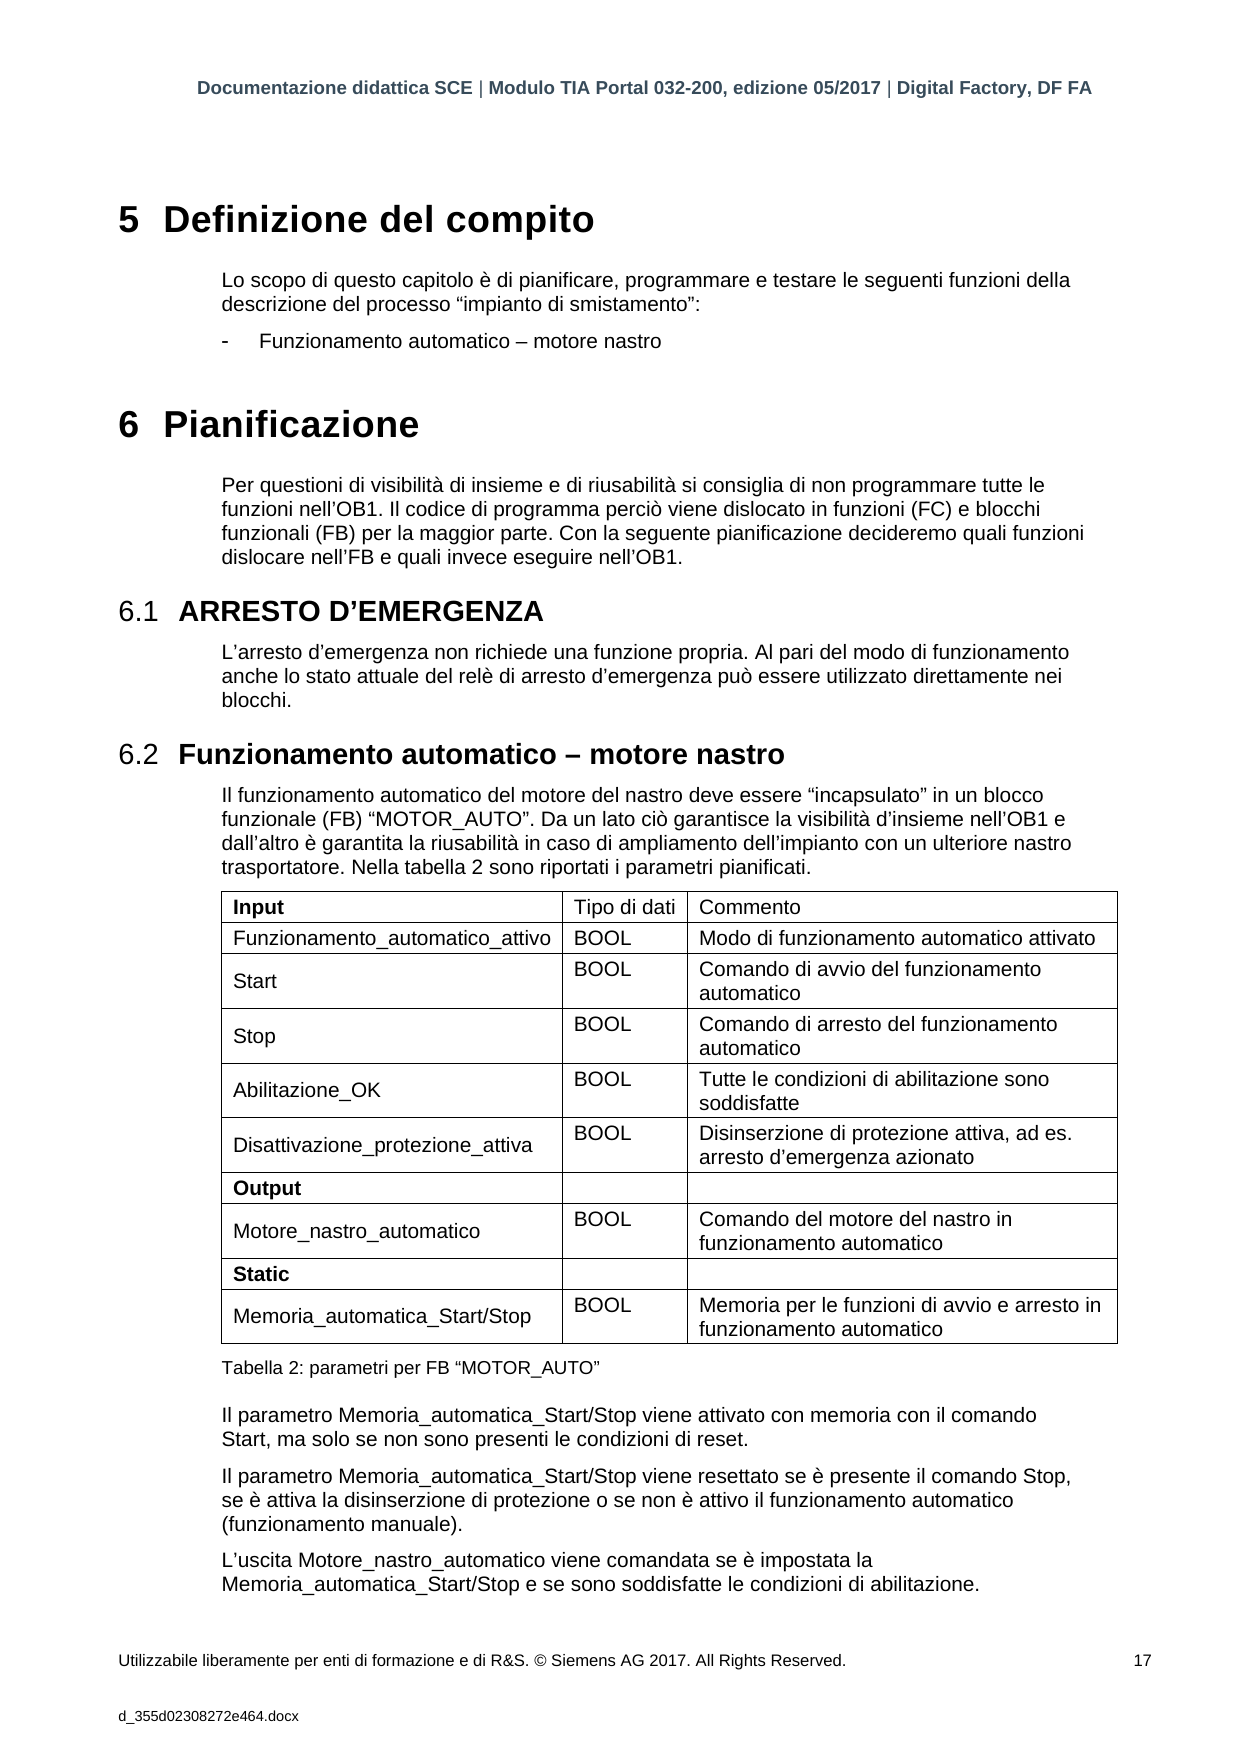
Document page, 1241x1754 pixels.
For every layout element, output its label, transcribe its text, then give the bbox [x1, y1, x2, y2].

text Per questioni di visibilità di insieme e di riusabilità si consiglia di non programmare tutte le funzioni nell’OB1. Il codice di programma perciò viene dislocato in funzioni (FC) e blocchi funzionali (FB) per la maggior parte. Con la seguente pianificazione decideremo quali funzioni dislocare nell’FB e quali invece eseguire nell’OB1. [221, 473, 1092, 569]
table_cell Comando di avvio del funzionamento automatico [688, 954, 1117, 1008]
text Il parametro Memoria_automatica_Start/Stop viene attivato con memoria con il comando Start, ma solo se non sono presenti le condizioni di reset. [221, 1403, 1092, 1451]
text Il parametro Memoria_automatica_Start/Stop viene resettato se è presente il comando Stop, se è attiva la disinserzione di protezione o se non è attivo il funzionamento automatico (funzionamento manuale). [221, 1464, 1092, 1536]
text Tabella 2: parametri per FB “MOTOR_AUTO” [221, 1357, 1092, 1378]
table_cell [688, 1173, 1117, 1203]
table_cell Funzionamento_automatico_attivo [222, 923, 562, 953]
table_cell Modo di funzionamento automatico attivato [688, 923, 1117, 953]
list Funzionamento automatico – motore nastro [221, 328, 1092, 353]
table_cell Memoria_automatica_Start/Stop [222, 1290, 562, 1343]
text Il funzionamento automatico del motore del nastro deve essere “incapsulato” in un blocco funzionale (FB) “MOTOR_AUTO”. Da un lato ciò garantisce la visibilità d’insieme nell’OB1 e dall’altro è garantita la riusabilità in caso di ampliamento dell’impianto con un ulteriore nastro trasportatore. Nella tabella 2 sono riportati i parametri pianificati. [221, 783, 1092, 879]
table_header Commento [688, 892, 1117, 922]
table_cell Disinserzione di protezione attiva, ad es. arresto d’emergenza azionato [688, 1118, 1117, 1172]
text Lo scopo di questo capitolo è di pianificare, programmare e testare le seguenti funzioni della descrizione del processo “impianto di smistamento”: [221, 268, 1092, 316]
subtitle Definizione del compito [118, 198, 1092, 241]
table_cell BOOL [563, 1290, 687, 1343]
subtitle Funzionamento automatico – motore nastro [118, 737, 1092, 770]
table_cell BOOL [563, 1204, 687, 1258]
table_cell BOOL [563, 954, 687, 1008]
text L’arresto d’emergenza non richiede una funzione propria. Al pari del modo di funzionamento anche lo stato attuale del relè di arresto d’emergenza può essere utilizzato direttamente nei blocchi. [221, 640, 1092, 712]
table_cell [688, 1259, 1117, 1288]
table_cell BOOL [563, 1009, 687, 1062]
table_cell Memoria per le funzioni di avvio e arresto in funzionamento automatico [688, 1290, 1117, 1343]
text L’uscita Motore_nastro_automatico viene comandata se è impostata la Memoria_automatica_Start/Stop e se sono soddisfatte le condizioni di abilitazione. [221, 1548, 1092, 1596]
subtitle Pianificazione [118, 403, 1092, 446]
subtitle ARRESTO D’EMERGENZA [118, 594, 1092, 627]
table_cell BOOL [563, 923, 687, 953]
table_header Input [222, 892, 562, 922]
table_cell BOOL [563, 1118, 687, 1172]
table_cell BOOL [563, 1064, 687, 1117]
table_cell [563, 1173, 687, 1203]
table_cell Comando del motore del nastro in funzionamento automatico [688, 1204, 1117, 1258]
table_cell Start [222, 954, 562, 1008]
table_cell Motore_nastro_automatico [222, 1204, 562, 1258]
table_cell Tutte le condizioni di abilitazione sono soddisfatte [688, 1064, 1117, 1117]
table_cell [563, 1259, 687, 1288]
table_header Tipo di dati [563, 892, 687, 922]
table_cell Output [222, 1173, 562, 1203]
table_cell Abilitazione_OK [222, 1064, 562, 1117]
table_cell Stop [222, 1009, 562, 1062]
table_cell Static [222, 1259, 562, 1288]
table_cell Disattivazione_protezione_attiva [222, 1118, 562, 1172]
table_cell Comando di arresto del funzionamento automatico [688, 1009, 1117, 1062]
